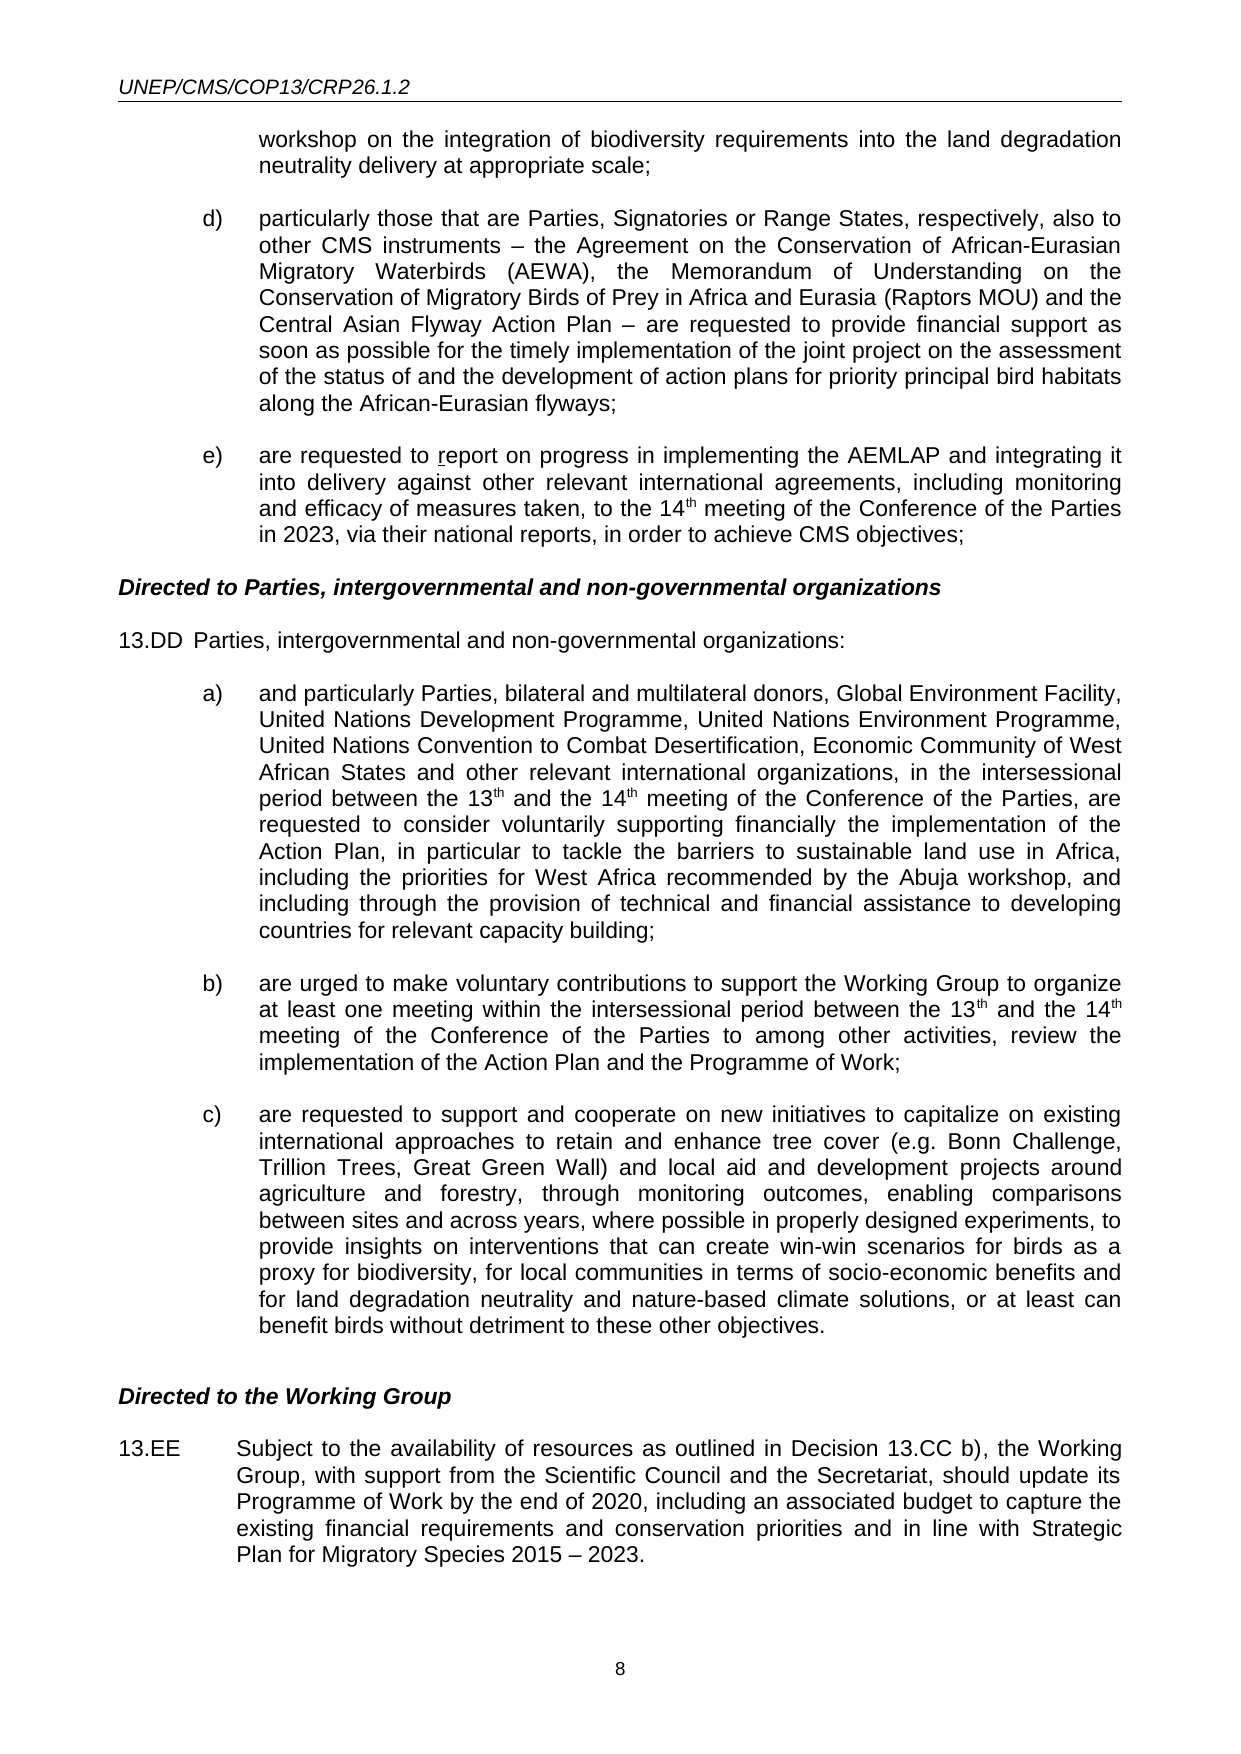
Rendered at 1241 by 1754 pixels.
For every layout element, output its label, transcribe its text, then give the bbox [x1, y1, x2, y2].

text Directed to Parties, intergovernmental and non-governmental organizations [118, 574, 1122, 601]
text 13.DD Parties, intergovernmental and non-governmental organizations: [118, 627, 1122, 653]
list are requested to report on progress in implementing the AEMLAP and integrating it into delivery against other relevant international agreements, including monitoring and efficacy of measures taken, to the 14th meeting of the Conference of the Parties in 2023, via their national reports, in order to achieve CMS objectives; [202, 442, 1122, 548]
list are urged to make voluntary contributions to support the Working Group to organize at least one meeting within the intersessional period between the 13th and the 14th meeting of the Conference of the Parties to among other activities, review the implementation of the Action Plan and the Programme of Work; [202, 969, 1122, 1075]
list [202, 126, 1122, 179]
list particularly those that are Parties, Signatories or Range States, respectively, also to other CMS instruments – the Agreement on the Conservation of African-Eurasian Migratory Waterbirds (AEWA), the Memorandum of Understanding on the Conservation of Migratory Birds of Prey in Africa and Eurasia (Raptors MOU) and the Central Asian Flyway Action Plan – are requested to provide financial support as soon as possible for the timely implementation of the joint project on the assessment of the status of and the development of action plans for priority principal bird habitats along the African-Eurasian flyways; [202, 205, 1122, 416]
list and particularly Parties, bilateral and multilateral donors, Global Environment Facility, United Nations Development Programme, United Nations Environment Programme, United Nations Convention to Combat Desertification, Economic Community of West African States and other relevant international organizations, in the intersessional period between the 13th and the 14th meeting of the Conference of the Parties, are requested to consider voluntarily supporting financially the implementation of the Action Plan, in particular to tackle the barriers to sustainable land use in Africa, including the priorities for West Africa recommended by the Abuja workshop, and including through the provision of technical and financial assistance to developing countries for relevant capacity building; [202, 679, 1122, 943]
text 13.EE Subject to the availability of resources as outlined in Decision 13.CC b), the Working Group, with support from the Scientific Council and the Secretariat, should update its Programme of Work by the end of 2020, including an associated budget to capture the existing financial requirements and conservation priorities and in line with Strategic Plan for Migratory Species 2015 – 2023. [118, 1435, 1122, 1567]
list are requested to support and cooperate on new initiatives to capitalize on existing international approaches to retain and enhance tree cover (e.g. Bonn Challenge, Trillion Trees, Great Green Wall) and local aid and development projects around agriculture and forestry, through monitoring outcomes, enabling comparisons between sites and across years, where possible in properly designed experiments, to provide insights on interventions that can create win-win scenarios for birds as a proxy for biodiversity, for local communities in terms of socio-economic benefits and for land degradation neutrality and nature-based climate solutions, or at least can benefit birds without detriment to these other objectives. [202, 1101, 1122, 1338]
text Directed to the Working Group [118, 1383, 1122, 1409]
